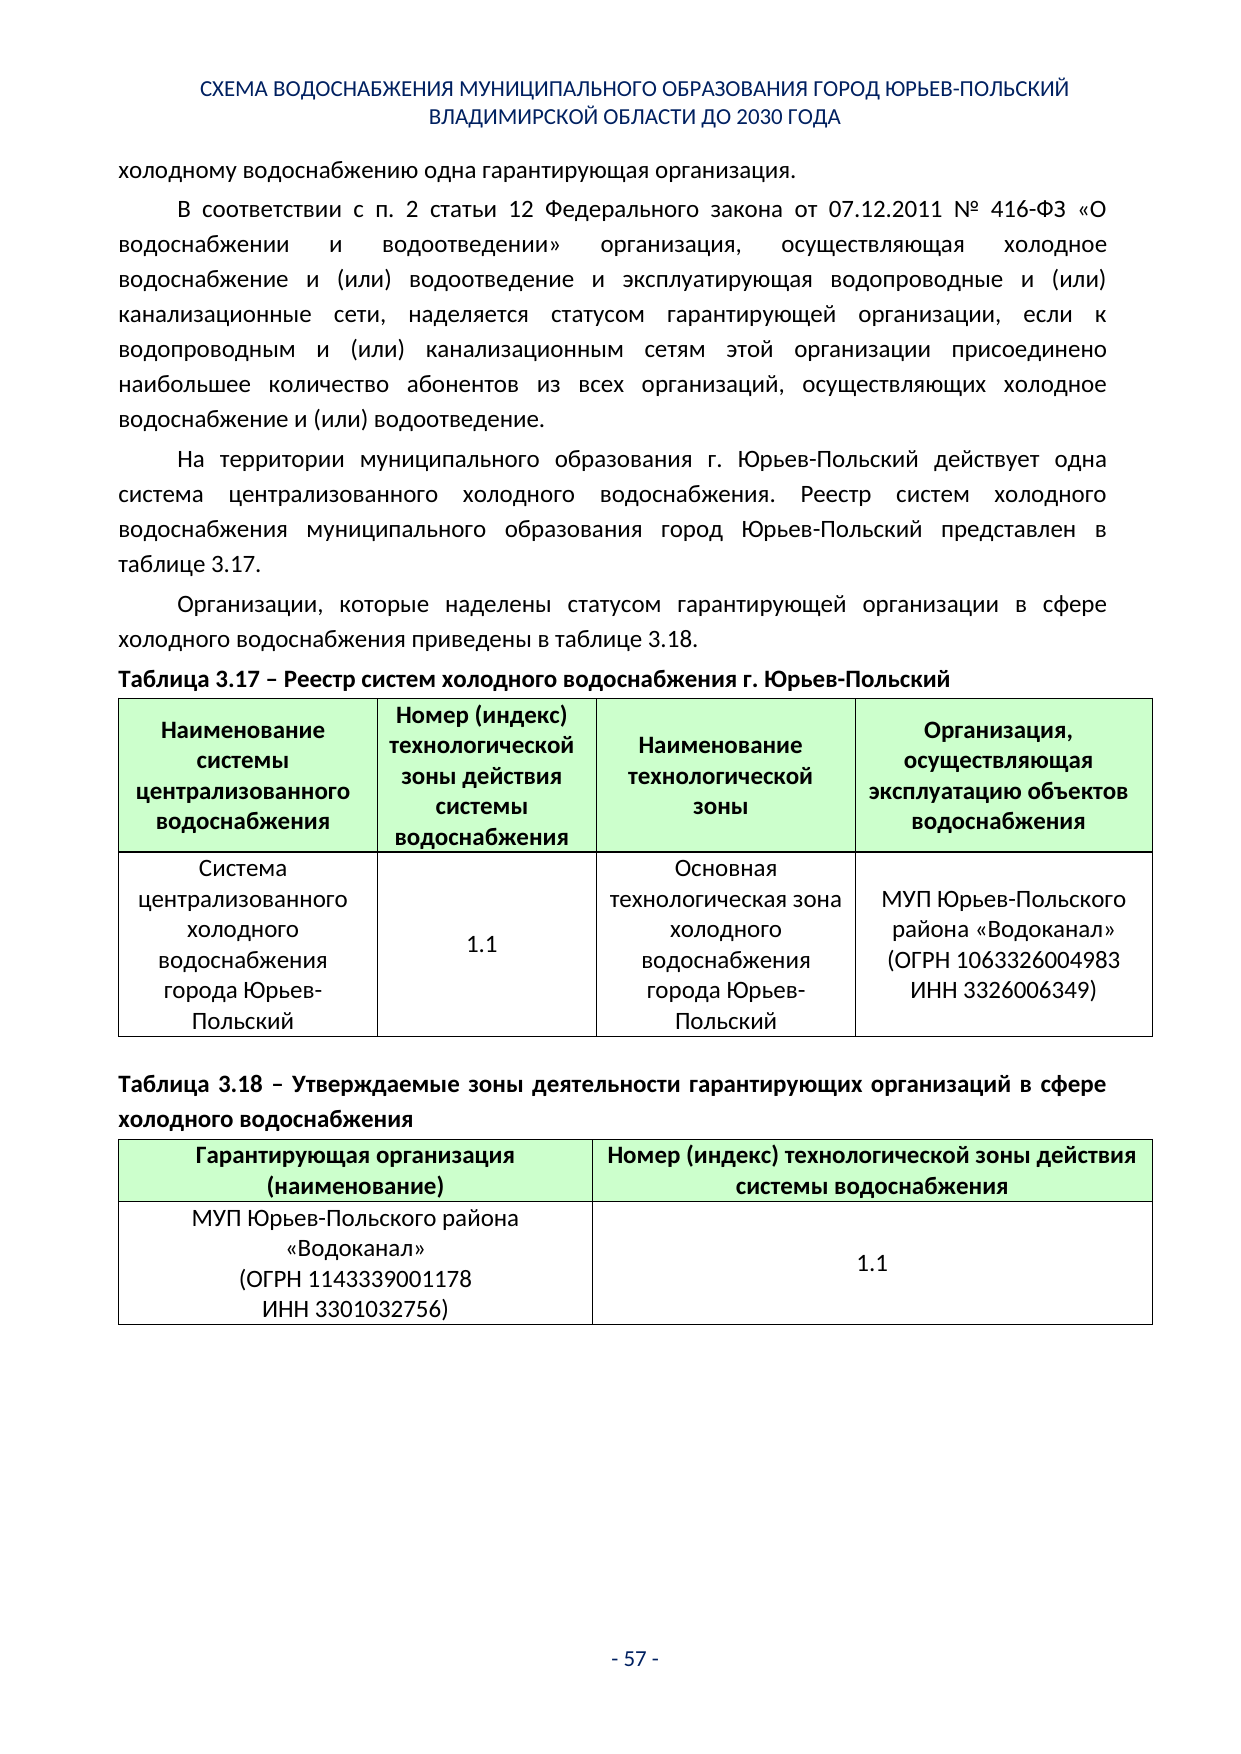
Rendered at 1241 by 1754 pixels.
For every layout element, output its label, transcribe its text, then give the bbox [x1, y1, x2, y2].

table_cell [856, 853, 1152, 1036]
text Организации, которые наделены статусом гарантирующей организации в сфере холодного водоснабжения приведены в таблице 3.18. [118, 588, 1108, 653]
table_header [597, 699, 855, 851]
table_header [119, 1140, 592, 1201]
text Таблица 3.17 – Реестр систем холодного водоснабжения г. Юрьев-Польский [118, 663, 1108, 693]
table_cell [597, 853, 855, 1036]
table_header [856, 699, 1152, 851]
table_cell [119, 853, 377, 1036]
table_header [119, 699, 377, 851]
text На территории муниципального образования г. Юрьев-Польский действует одна система централизованного холодного водоснабжения. Реестр систем холодного водоснабжения муниципального образования город Юрьев-Польский представлен в таблице 3.17. [118, 443, 1108, 579]
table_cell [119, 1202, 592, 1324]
text В соответствии с п. 2 статьи 12 Федерального закона от 07.12.2011 № 416-ФЗ «О водоснабжении и водоотведении» организация, осуществляющая холодное водоснабжение и (или) водоотведение и эксплуатирующая водопроводные и (или) канализационные сети, наделяется статусом гарантирующей организации, если к водопроводным и (или) канализационным сетям этой организации присоединено наибольшее количество абонентов из всех организаций, осуществляющих холодное водоснабжение и (или) водоотведение. [118, 194, 1108, 434]
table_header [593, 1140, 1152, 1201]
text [118, 154, 1108, 184]
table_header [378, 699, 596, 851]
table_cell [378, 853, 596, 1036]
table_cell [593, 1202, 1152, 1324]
text Таблица 3.18 – Утверждаемые зоны деятельности гарантирующих организаций в сфере холодного водоснабжения [118, 1069, 1108, 1134]
